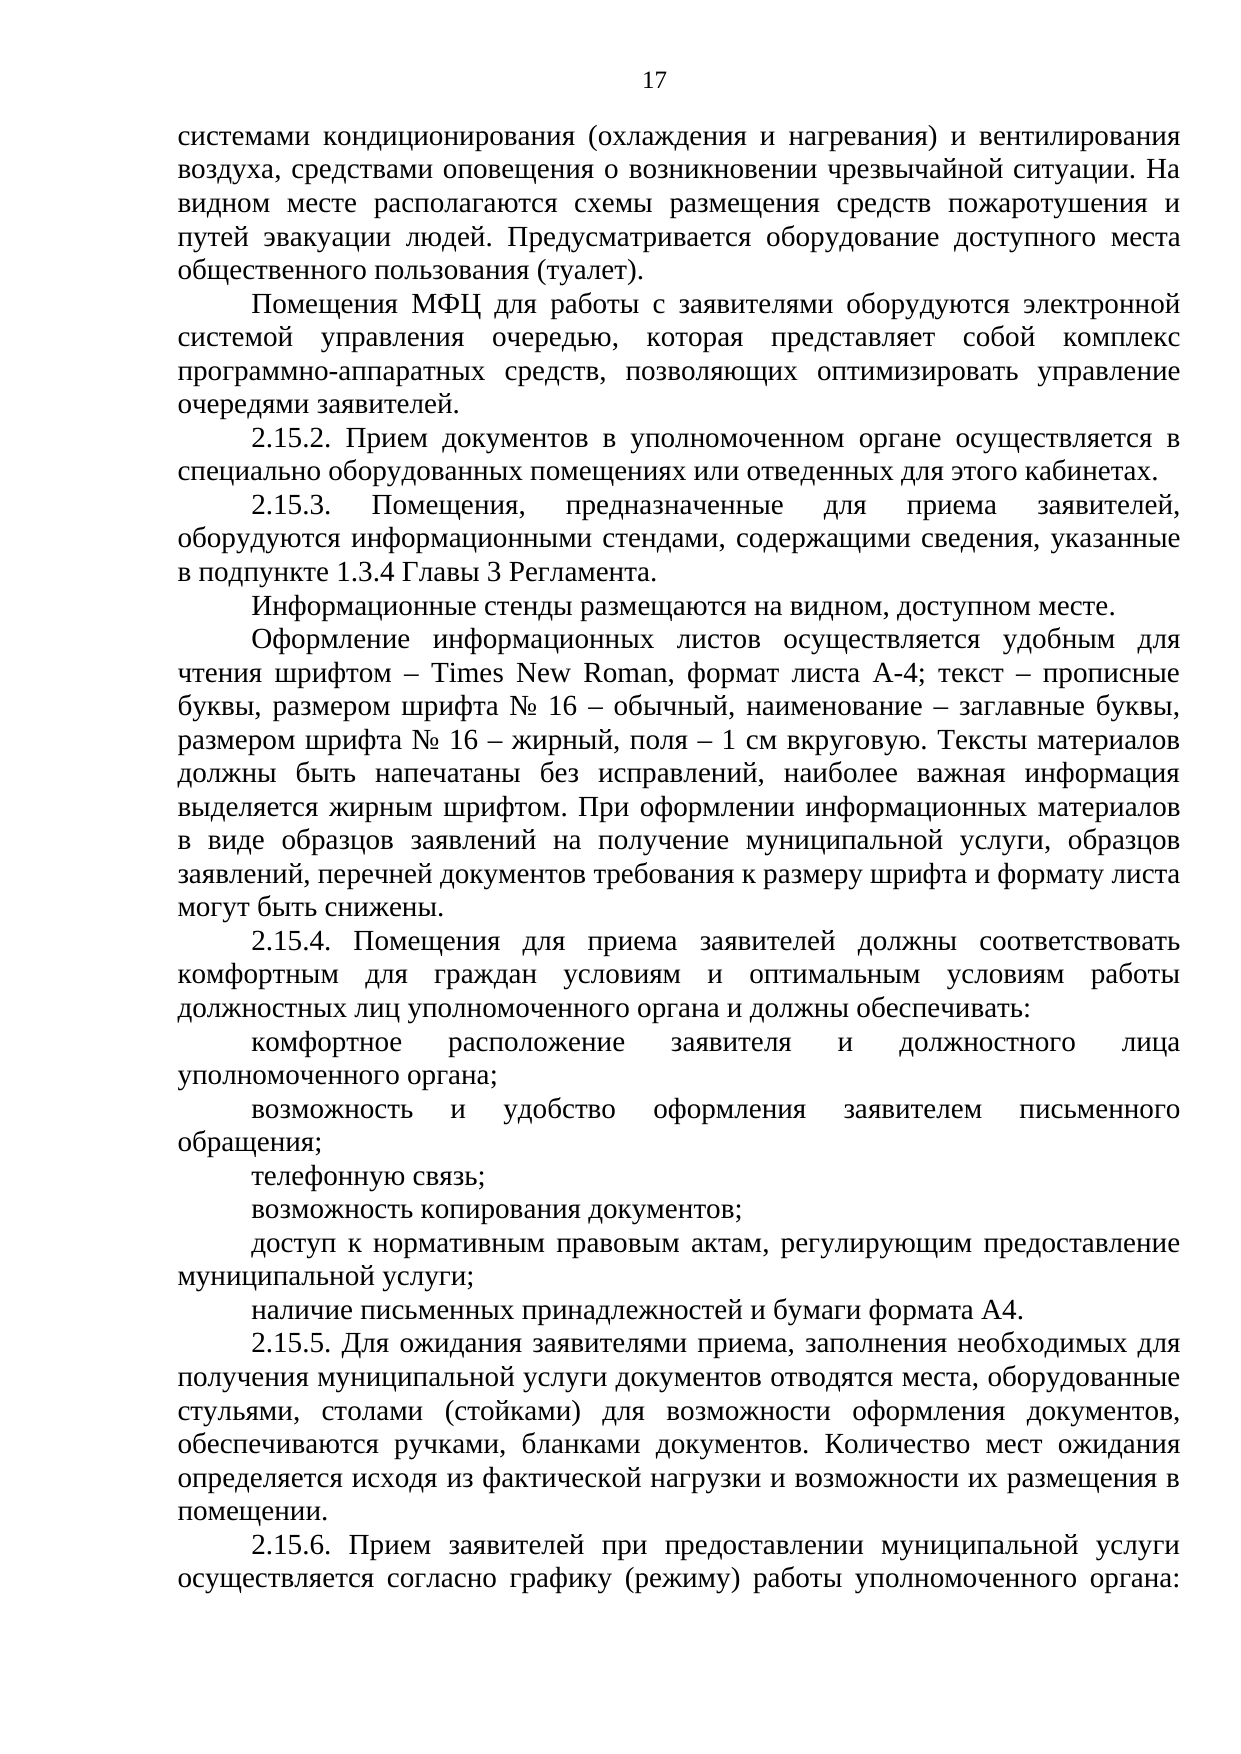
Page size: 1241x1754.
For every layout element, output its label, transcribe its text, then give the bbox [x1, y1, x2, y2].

text 2.15.5. Для ожидания заявителями приема, заполнения необходимых для получения муниципальной услуги документов отводятся места, оборудованные стульями, столами (стойками) для возможности оформления документов, обеспечиваются ручками, бланками документов. Количество мест ожидания определяется исходя из фактической нагрузки и возможности их размещения в помещении. [177, 1326, 1181, 1527]
text 2.15.4. Помещения для приема заявителей должны соответствовать комфортным для граждан условиям и оптимальным условиям работы должностных лиц уполномоченного органа и должны обеспечивать: [177, 923, 1181, 1024]
text доступ к нормативным правовым актам, регулирующим предоставление муниципальной услуги; [177, 1225, 1181, 1292]
text возможность копирования документов; [177, 1191, 1181, 1225]
text Оформление информационных листов осуществляется удобным для чтения шрифтом – Times New Roman, формат листа A-4; текст – прописные буквы, размером шрифта № 16 – обычный, наименование – заглавные буквы, размером шрифта № 16 – жирный, поля – 1 см вкруговую. Тексты материалов должны быть напечатаны без исправлений, наиболее важная информация выделяется жирным шрифтом. При оформлении информационных материалов в виде образцов заявлений на получение муниципальной услуги, образцов заявлений, перечней документов требования к размеру шрифта и формату листа могут быть снижены. [177, 621, 1181, 923]
text Информационные стенды размещаются на видном, доступном месте. [177, 588, 1181, 621]
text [177, 118, 1181, 286]
text телефонную связь; [177, 1158, 1181, 1191]
text 2.15.2. Прием документов в уполномоченном органе осуществляется в специально оборудованных помещениях или отведенных для этого кабинетах. [177, 420, 1181, 487]
text наличие письменных принадлежностей и бумаги формата A4. [177, 1292, 1181, 1326]
text Помещения МФЦ для работы с заявителями оборудуются электронной системой управления очередью, которая представляет собой комплекс программно-аппаратных средств, позволяющих оптимизировать управление очередями заявителей. [177, 286, 1181, 420]
text комфортное расположение заявителя и должностного лица уполномоченного органа; [177, 1024, 1181, 1091]
text возможность и удобство оформления заявителем письменного обращения; [177, 1091, 1181, 1158]
text 2.15.3. Помещения, предназначенные для приема заявителей, оборудуются информационными стендами, содержащими сведения, указанные в подпункте 1.3.4 Главы 3 Регламента. [177, 487, 1181, 588]
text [177, 1527, 1181, 1594]
